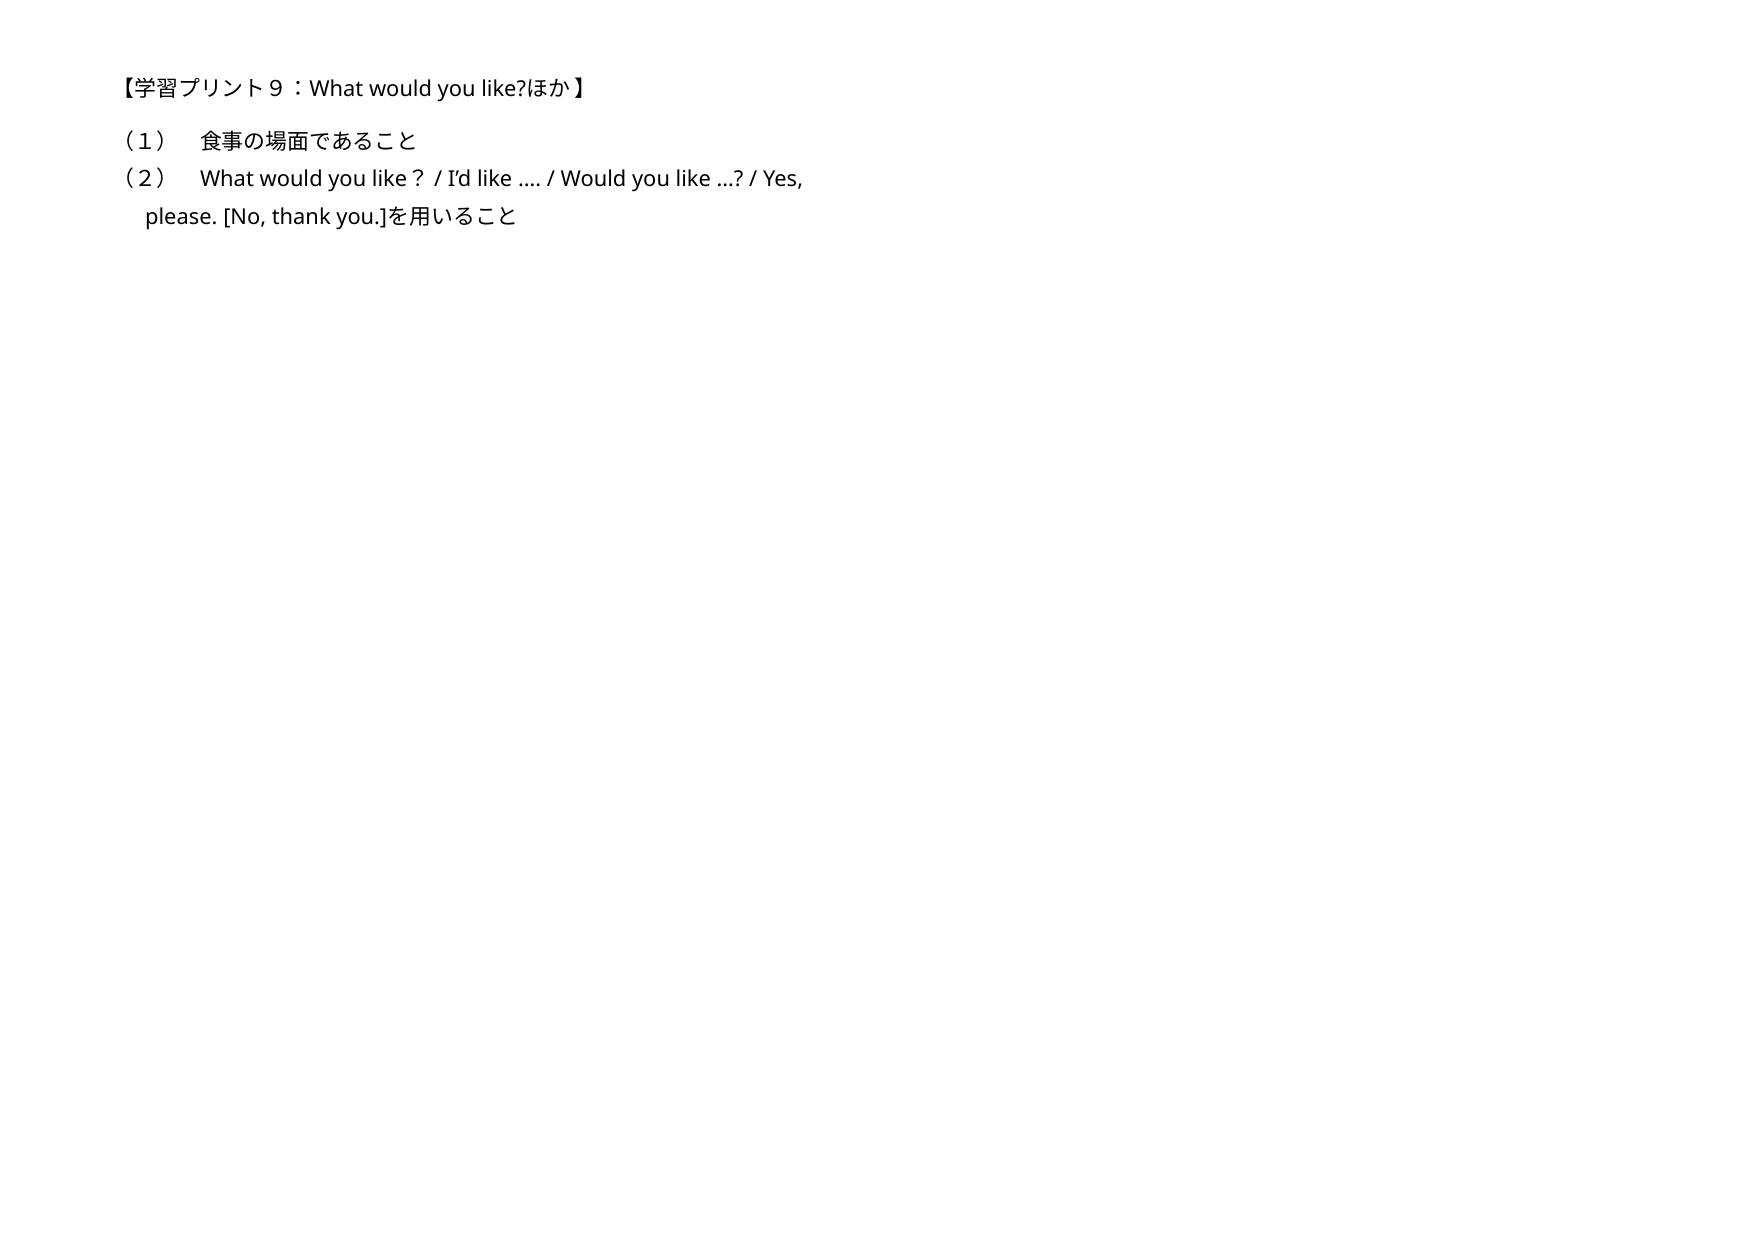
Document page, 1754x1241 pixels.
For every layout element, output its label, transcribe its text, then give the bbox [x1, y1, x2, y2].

text （２） What would you like？ / I’d like …. / Would you like …? / Yes, please. [No, thank you.]を用いること [112, 158, 855, 233]
text （１） 食事の場面であること [112, 121, 855, 158]
